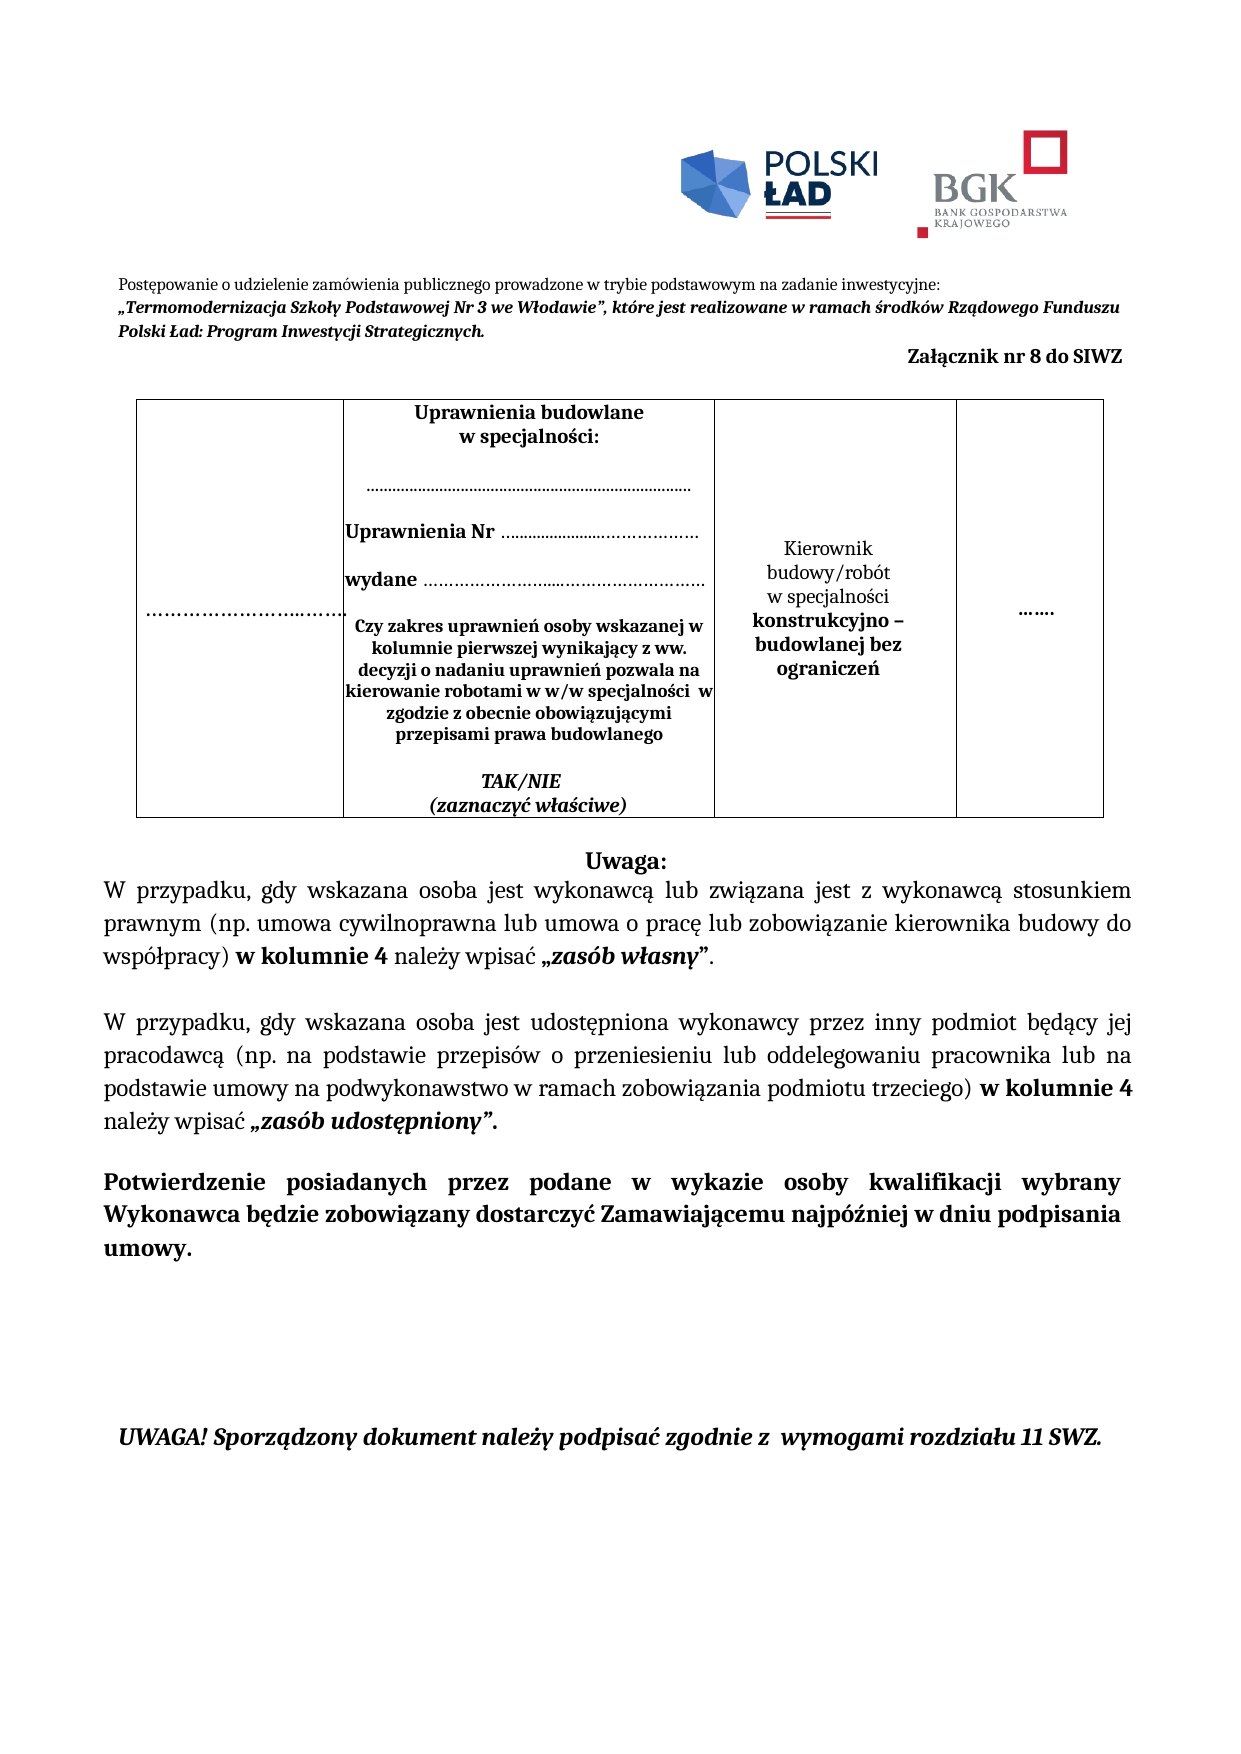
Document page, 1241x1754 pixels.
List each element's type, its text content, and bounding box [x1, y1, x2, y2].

picture [670, 118, 1088, 248]
list Uwaga: [118, 847, 1133, 876]
list UWAGA! Sporządzony dokument należy podpisać zgodnie z wymogami rozdziału 11 SWZ. [118, 1422, 1122, 1451]
table_cell Uprawnienia budowlane w specjalności: ............................................................................ Uprawnienia Nr ….....................……………… wydane ……………………....……………………… Czy zakres uprawnień osoby wskazanej w kolumnie pierwszej wynikający z ww. decyzji o nadaniu uprawnień pozwala na kierowanie robotami w w/w specjalności w zgodzie z obecnie obowiązującymi przepisami prawa budowlanego TAK/NIE (zaznaczyć właściwe) [344, 400, 714, 817]
list W przypadku, gdy wskazana osoba jest wykonawcą lub związana jest z wykonawcą stosunkiem prawnym (np. umowa cywilnoprawna lub umowa o pracę lub zobowiązanie kierownika budowy do współpracy) w kolumnie 4 należy wpisać „zasób własny”. [103, 876, 1133, 971]
table_cell Kierownik budowy/robót w specjalności konstrukcyjno – budowlanej bez ograniczeń [715, 400, 956, 817]
table_cell ……………………..……. [137, 400, 343, 817]
table_cell ……. [957, 400, 1103, 817]
list W przypadku, gdy wskazana osoba jest udostępniona wykonawcy przez inny podmiot będący jej pracodawcą (np. na podstawie przepisów o przeniesieniu lub oddelegowaniu pracownika lub na podstawie umowy na podwykonawstwo w ramach zobowiązania podmiotu trzeciego) w kolumnie 4 należy wpisać „zasób udostępniony”. [103, 1008, 1133, 1136]
text Potwierdzenie posiadanych przez podane w wykazie osoby kwalifikacji wybrany Wykonawca będzie zobowiązany dostarczyć Zamawiającemu najpóźniej w dniu podpisania umowy. [103, 1167, 1122, 1262]
